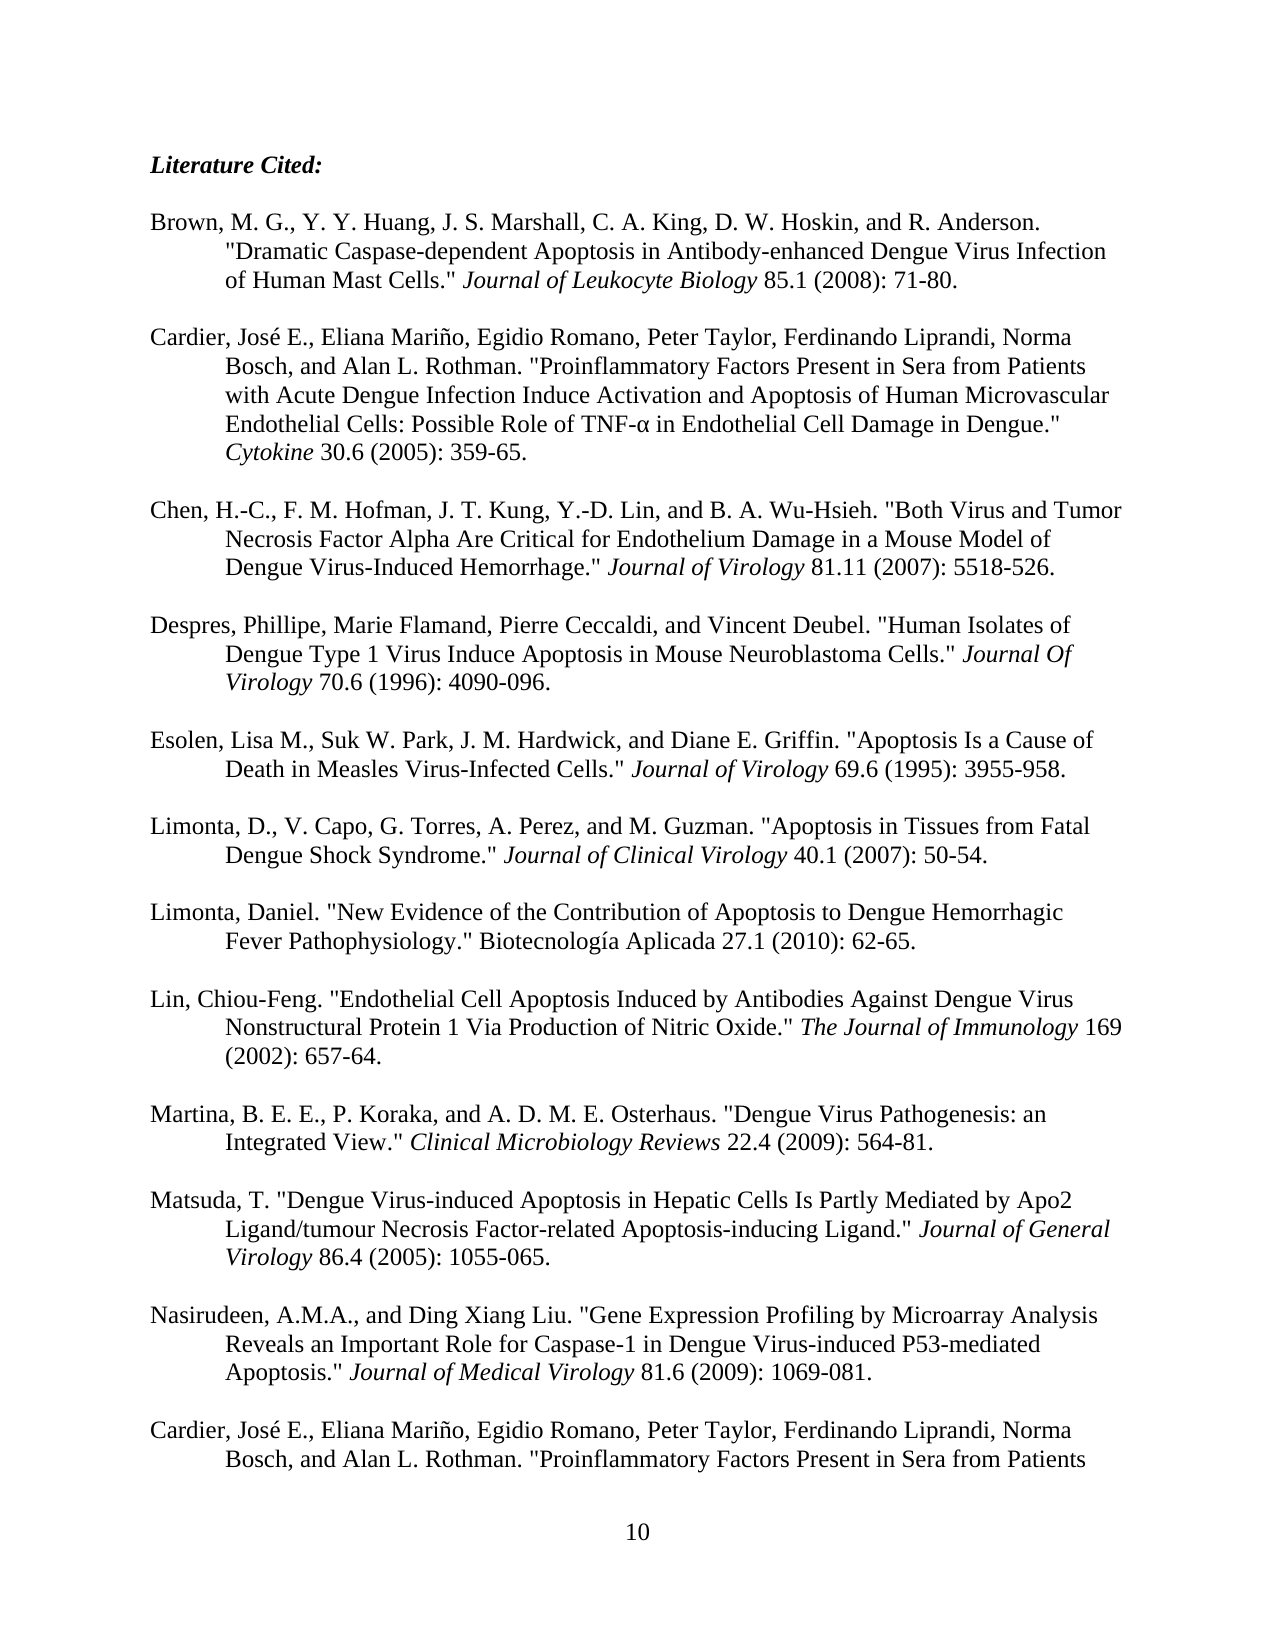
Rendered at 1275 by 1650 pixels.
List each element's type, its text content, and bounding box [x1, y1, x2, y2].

text Brown, M. G., Y. Y. Huang, J. S. Marshall, C. A. King, D. W. Hoskin, and R. Anderson. "Dramatic Caspase-dependent Apoptosis in Antibody-enhanced Dengue Virus Infection of Human Mast Cells." Journal of Leukocyte Biology 85.1 (2008): 71-80. [150, 207, 1125, 294]
text Matsuda, T. "Dengue Virus-induced Apoptosis in Hepatic Cells Is Partly Mediated by Apo2 Ligand/tumour Necrosis Factor-related Apoptosis-inducing Ligand." Journal of General Virology 86.4 (2005): 1055-065. [150, 1185, 1125, 1271]
text Martina, B. E. E., P. Koraka, and A. D. M. E. Osterhaus. "Dengue Virus Pathogenesis: an Integrated View." Clinical Microbiology Reviews 22.4 (2009): 564-81. [150, 1099, 1125, 1156]
text Despres, Phillipe, Marie Flamand, Pierre Ceccaldi, and Vincent Deubel. "Human Isolates of Dengue Type 1 Virus Induce Apoptosis in Mouse Neuroblastoma Cells." Journal Of Virology 70.6 (1996): 4090-096. [150, 610, 1125, 696]
text Limonta, Daniel. "New Evidence of the Contribution of Apoptosis to Dengue Hemorrhagic Fever Pathophysiology." Biotecnología Aplicada 27.1 (2010): 62-65. [150, 897, 1125, 955]
text Literature Cited: [150, 150, 1125, 179]
text Chen, H.-C., F. M. Hofman, J. T. Kung, Y.-D. Lin, and B. A. Wu-Hsieh. "Both Virus and Tumor Necrosis Factor Alpha Are Critical for Endothelium Damage in a Mouse Model of Dengue Virus-Induced Hemorrhage." Journal of Virology 81.11 (2007): 5518-526. [150, 495, 1125, 581]
text Nasirudeen, A.M.A., and Ding Xiang Liu. "Gene Expression Profiling by Microarray Analysis Reveals an Important Role for Caspase-1 in Dengue Virus-induced P53-mediated Apoptosis." Journal of Medical Virology 81.6 (2009): 1069-081. [150, 1300, 1125, 1386]
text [150, 1415, 1125, 1472]
text Limonta, D., V. Capo, G. Torres, A. Perez, and M. Guzman. "Apoptosis in Tissues from Fatal Dengue Shock Syndrome." Journal of Clinical Virology 40.1 (2007): 50-54. [150, 811, 1125, 869]
text Esolen, Lisa M., Suk W. Park, J. M. Hardwick, and Diane E. Griffin. "Apoptosis Is a Cause of Death in Measles Virus-Infected Cells." Journal of Virology 69.6 (1995): 3955-958. [150, 725, 1125, 782]
text Lin, Chiou-Feng. "Endothelial Cell Apoptosis Induced by Antibodies Against Dengue Virus Nonstructural Protein 1 Via Production of Nitric Oxide." The Journal of Immunology 169 (2002): 657-64. [150, 984, 1125, 1070]
